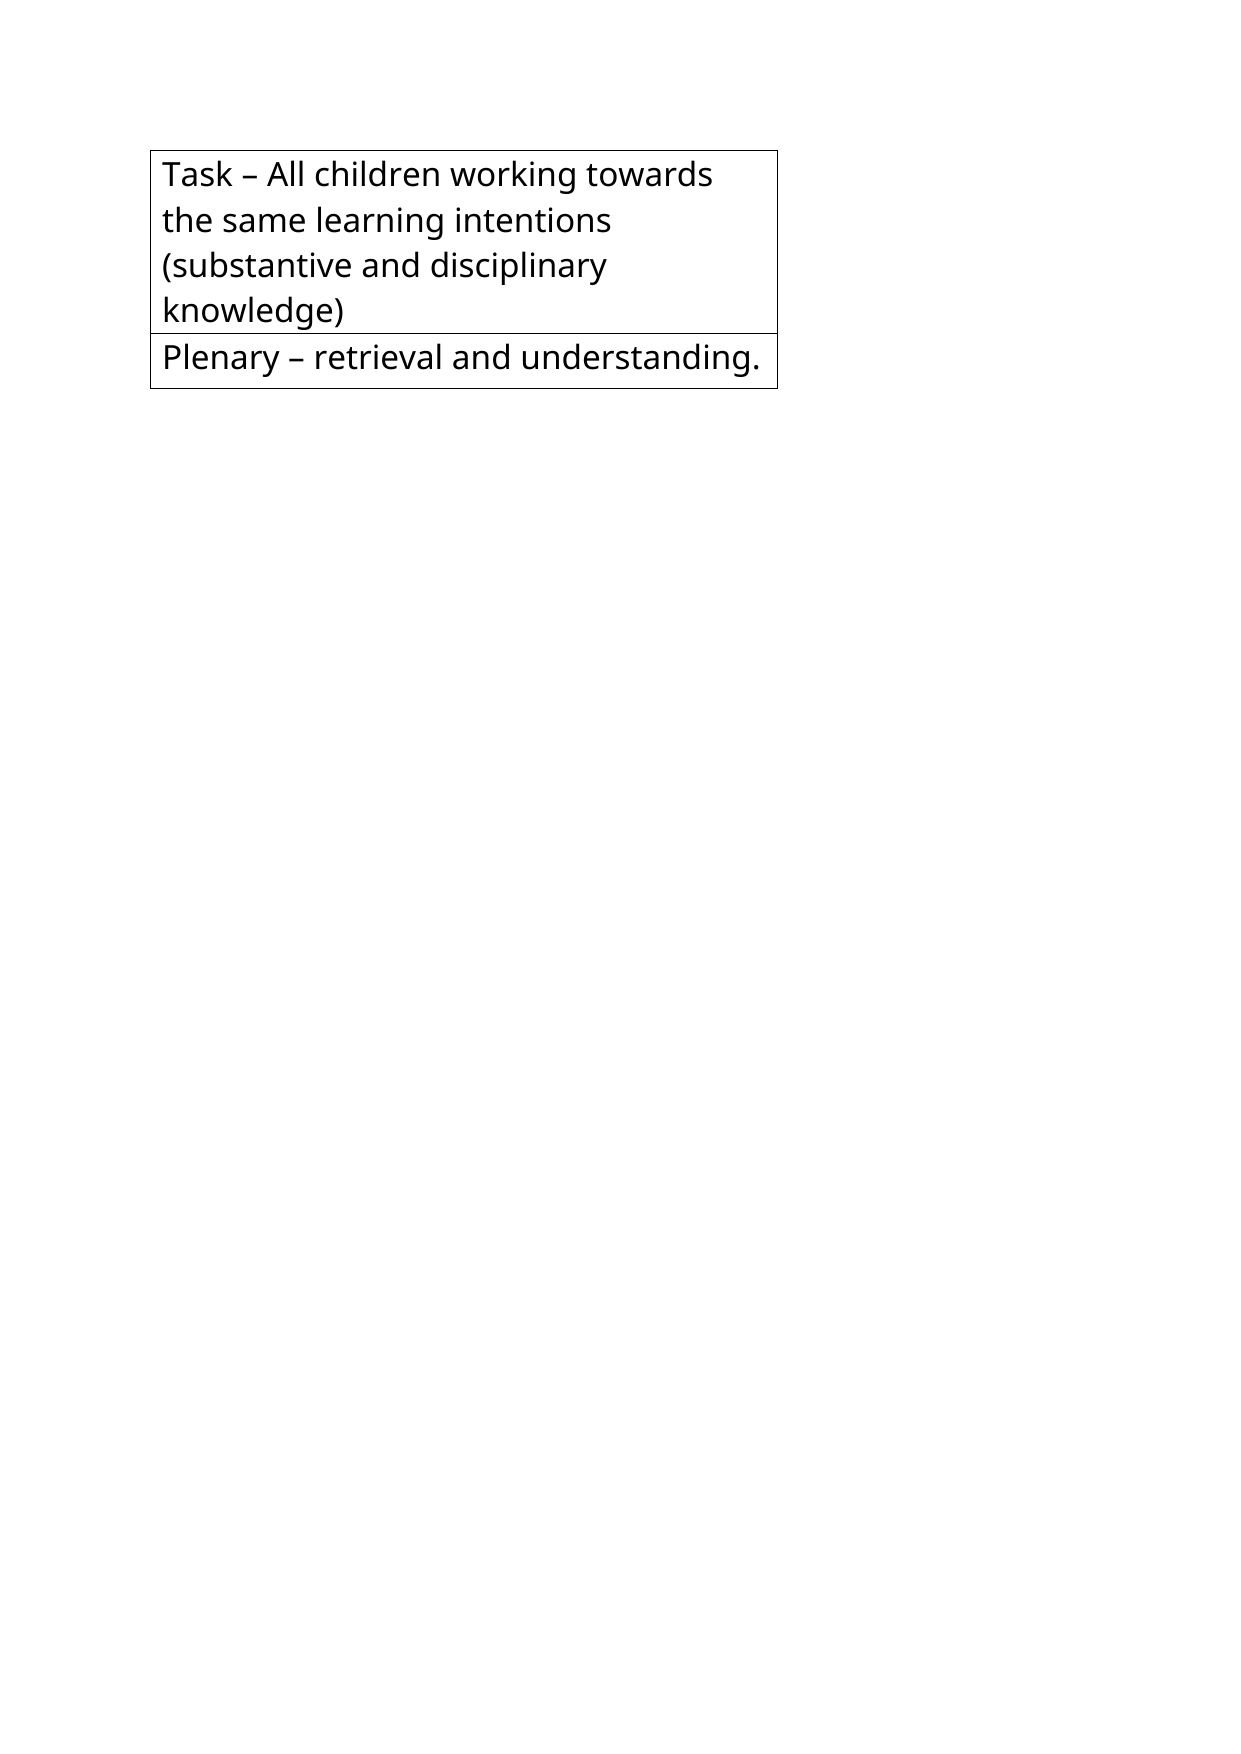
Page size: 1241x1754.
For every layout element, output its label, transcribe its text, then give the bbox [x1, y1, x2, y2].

table_cell Task – All children working towards the same learning intentions (substantive and disciplinary knowledge) [151, 151, 777, 333]
table_cell Plenary – retrieval and understanding. [151, 334, 777, 387]
